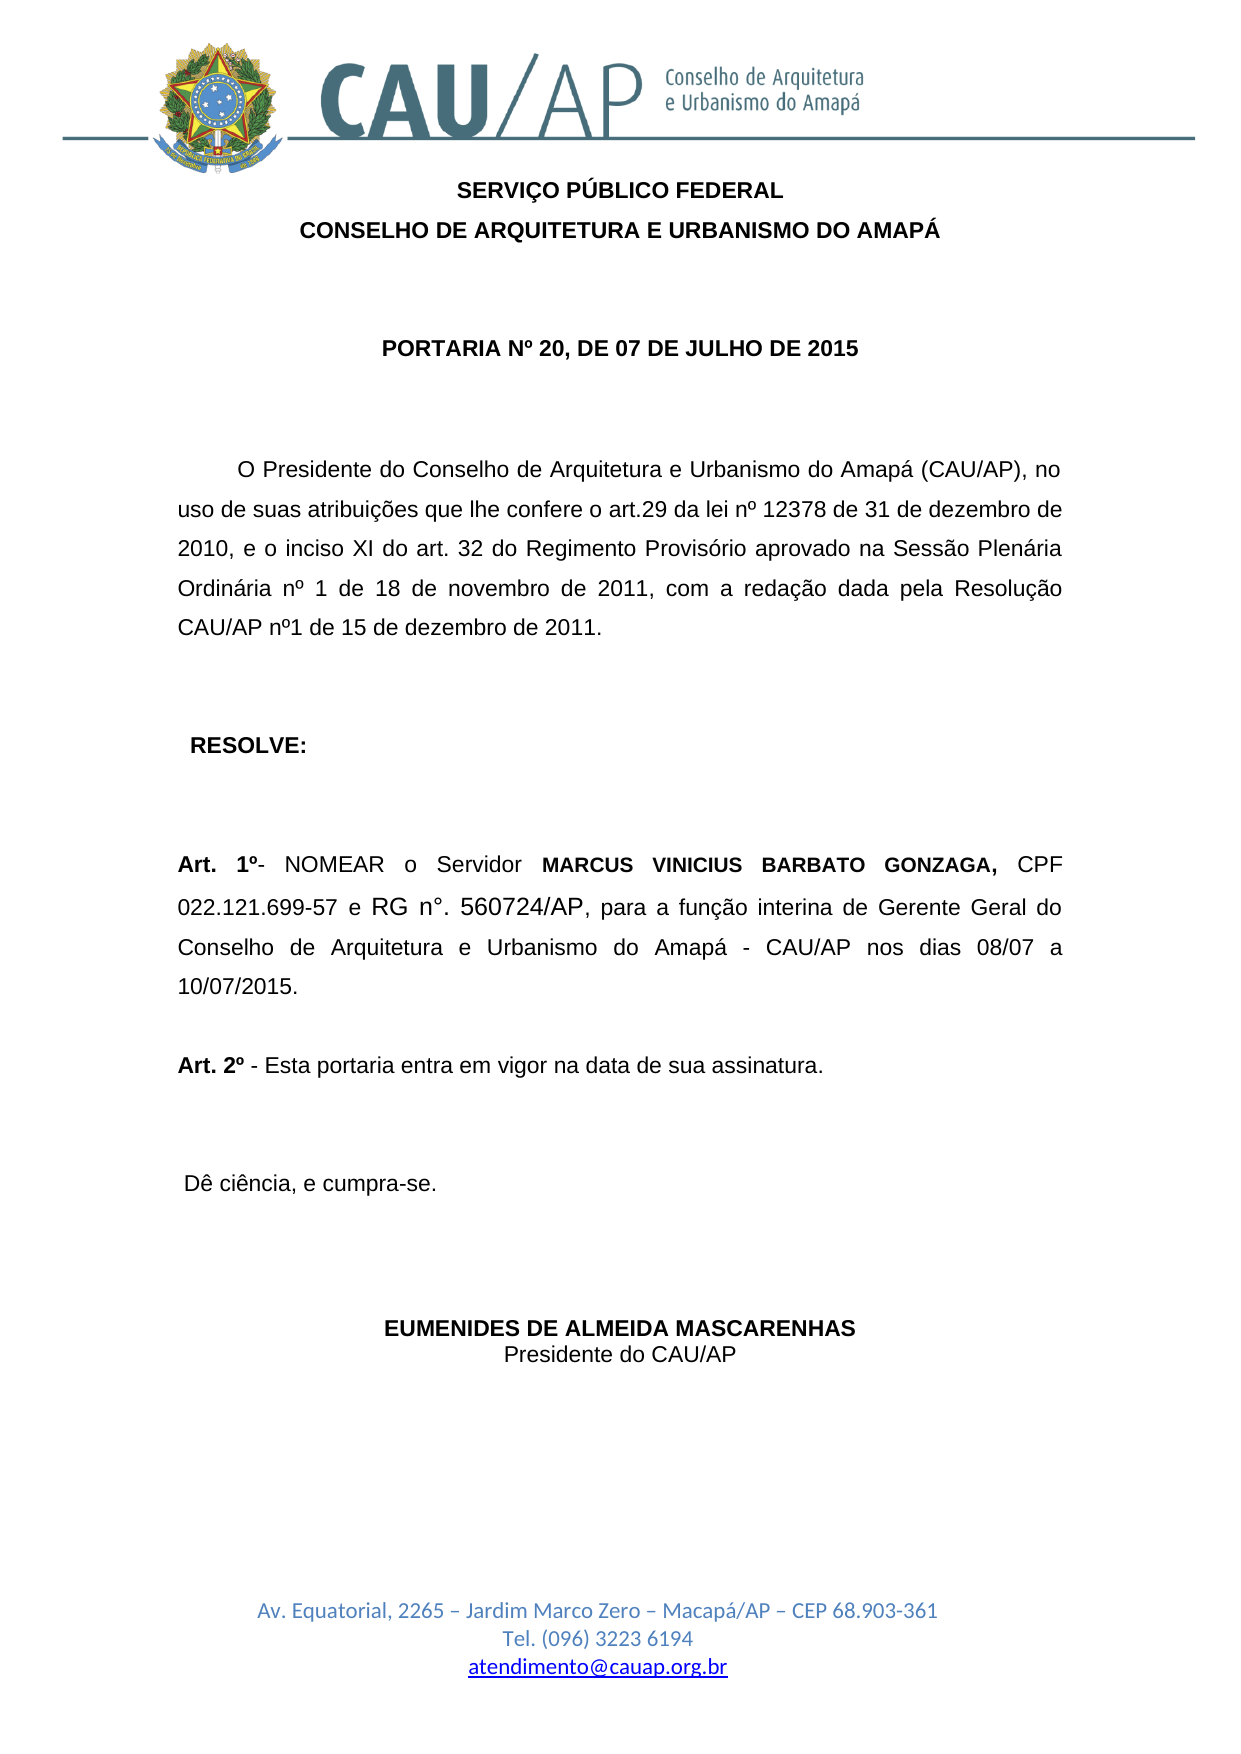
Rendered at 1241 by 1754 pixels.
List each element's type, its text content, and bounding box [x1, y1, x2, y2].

text Presidente do CAU/AP [177, 1341, 1063, 1368]
text PORTARIA Nº 20, DE 07 DE JULHO DE 2015 [177, 335, 1063, 361]
text CONSELHO DE ARQUITETURA E URBANISMO DO AMAPÁ [177, 217, 1063, 243]
text SERVIÇO PÚBLICO FEDERAL [177, 177, 1063, 203]
text EUMENIDES DE ALMEIDA MASCARENHAS [177, 1315, 1063, 1341]
text Art. 1º- NOMEAR o Servidor MARCUS VINICIUS BARBATO GONZAGA, CPF 022.121.699-57 e RG n°. 560724/AP, para a função interina de Gerente Geral do Conselho de Arquitetura e Urbanismo do Amapá - CAU/AP nos dias 08/07 a 10/07/2015. [177, 851, 1063, 999]
text O Presidente do Conselho de Arquitetura e Urbanismo do Amapá (CAU/AP), no uso de suas atribuições que lhe confere o art.29 da lei nº 12378 de 31 de dezembro de 2010, e o inciso XI do art. 32 do Regimento Provisório aprovado na Sessão Plenária Ordinária nº 1 de 18 de novembro de 2011, com a redação dada pela Resolução CAU/AP nº1 de 15 de dezembro de 2011. [177, 456, 1063, 640]
text RESOLVE: [177, 732, 1063, 759]
picture [62, 0, 1196, 193]
text Art. 2º - Esta portaria entra em vigor na data de sua assinatura. [177, 1052, 1063, 1078]
text Dê ciência, e cumpra-se. [177, 1170, 1063, 1197]
